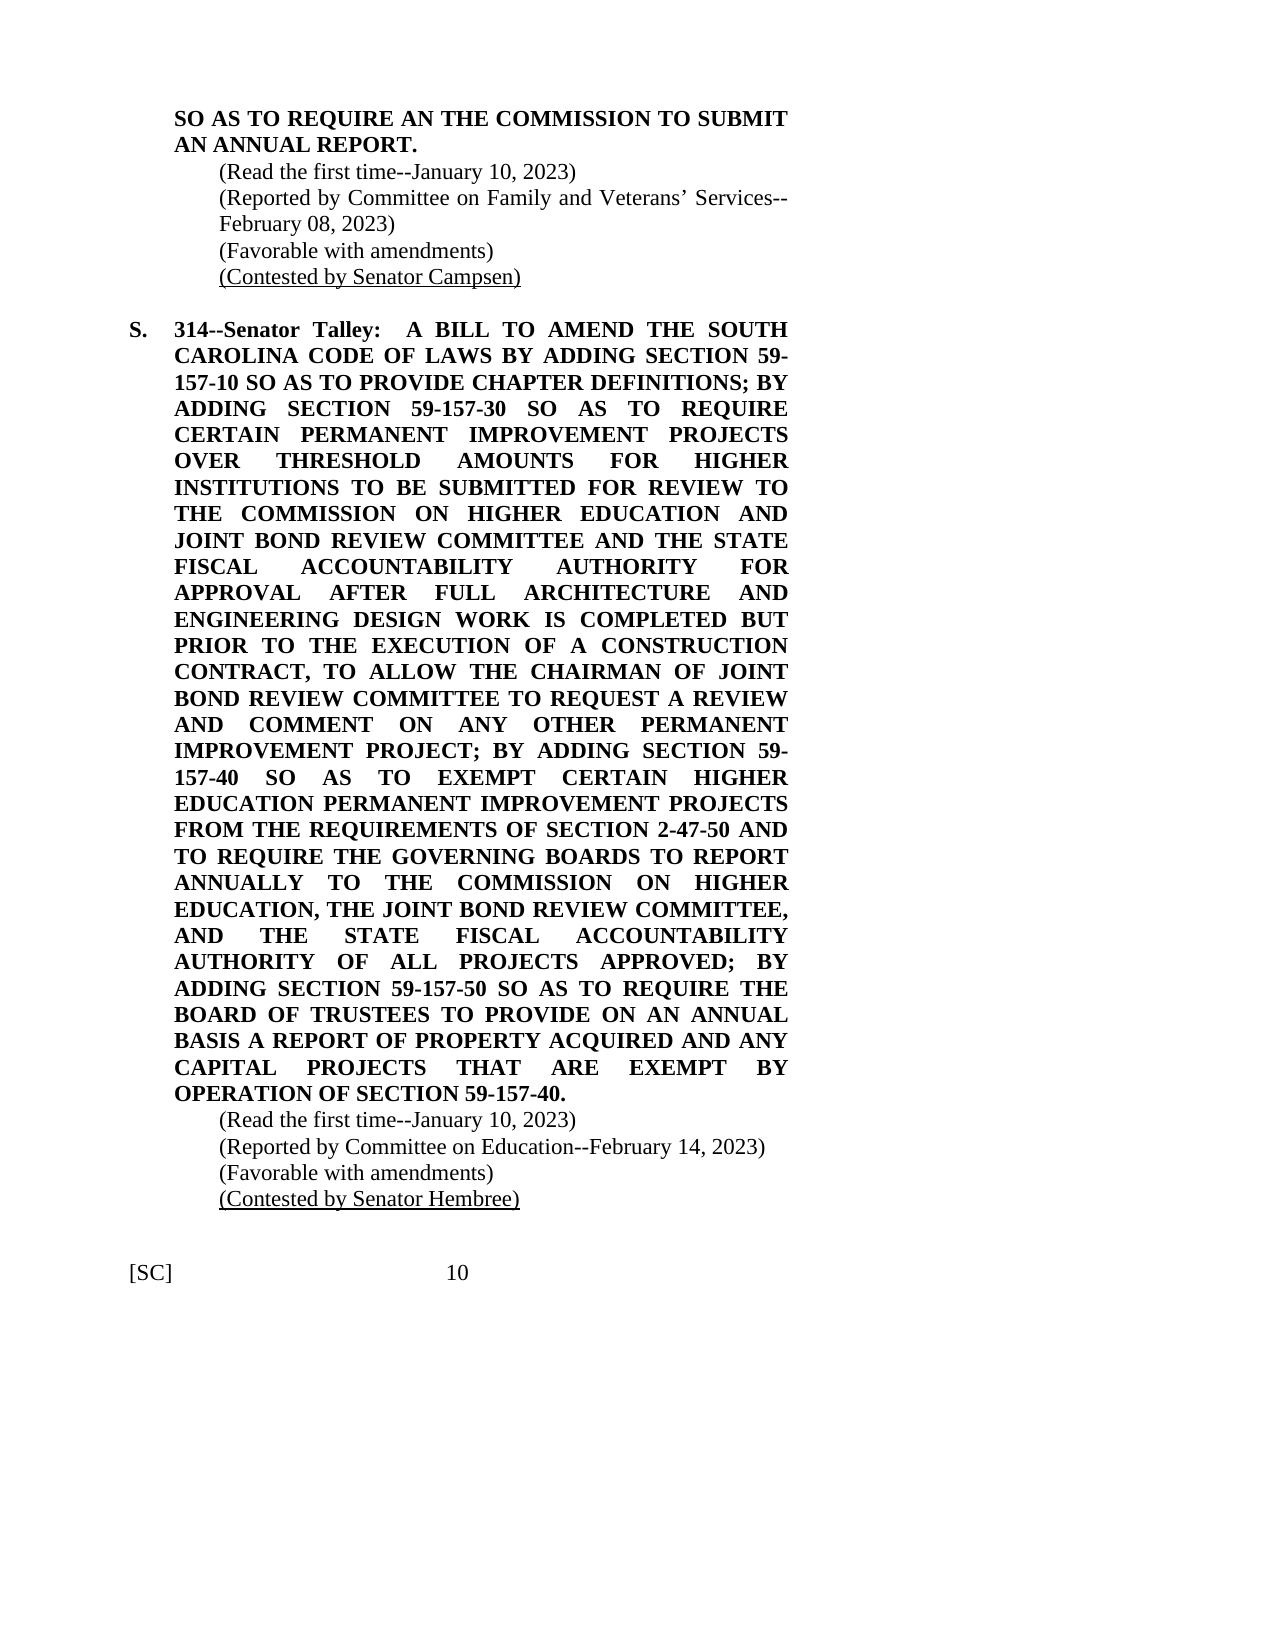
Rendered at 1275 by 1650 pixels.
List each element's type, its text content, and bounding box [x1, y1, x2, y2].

text (Favorable with amendments) [219, 237, 789, 263]
text (Reported by Committee on Education--February 14, 2023) [219, 1133, 789, 1159]
text (Contested by Senator Campsen) [219, 263, 789, 289]
text (Read the first time--January 10, 2023) [219, 158, 789, 184]
text (Read the first time--January 10, 2023) [219, 1106, 789, 1133]
text (Reported by Committee on Family and Veterans’ Services--February 08, 2023) [219, 184, 789, 237]
text (Favorable with amendments) [219, 1159, 789, 1186]
text (Contested by Senator Hembree) [219, 1186, 789, 1212]
text S. 314--Senator Talley: A BILL TO AMEND THE SOUTH CAROLINA CODE OF LAWS BY ADDING SECTION 59-157-10 SO AS TO PROVIDE CHAPTER DEFINITIONS; BY ADDING SECTION 59-157-30 SO AS TO REQUIRE CERTAIN PERMANENT IMPROVEMENT PROJECTS OVER THRESHOLD AMOUNTS FOR HIGHER INSTITUTIONS TO BE SUBMITTED FOR REVIEW TO THE COMMISSION ON HIGHER EDUCATION AND JOINT BOND REVIEW COMMITTEE AND THE STATE FISCAL ACCOUNTABILITY AUTHORITY FOR APPROVAL AFTER FULL ARCHITECTURE AND ENGINEERING DESIGN WORK IS COMPLETED BUT PRIOR TO THE EXECUTION OF A CONSTRUCTION CONTRACT, TO ALLOW THE CHAIRMAN OF JOINT BOND REVIEW COMMITTEE TO REQUEST A REVIEW AND COMMENT ON ANY OTHER PERMANENT IMPROVEMENT PROJECT; BY ADDING SECTION 59-157-40 SO AS TO EXEMPT CERTAIN HIGHER EDUCATION PERMANENT IMPROVEMENT PROJECTS FROM THE REQUIREMENTS OF SECTION 2-47-50 AND TO REQUIRE THE GOVERNING BOARDS TO REPORT ANNUALLY TO THE COMMISSION ON HIGHER EDUCATION, THE JOINT BOND REVIEW COMMITTEE, AND THE STATE FISCAL ACCOUNTABILITY AUTHORITY OF ALL PROJECTS APPROVED; BY ADDING SECTION 59-157-50 SO AS TO REQUIRE THE BOARD OF TRUSTEES TO PROVIDE ON AN ANNUAL BASIS A REPORT OF PROPERTY ACQUIRED AND ANY CAPITAL PROJECTS THAT ARE EXEMPT BY OPERATION OF SECTION 59-157-40. [129, 316, 789, 1106]
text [129, 105, 789, 158]
